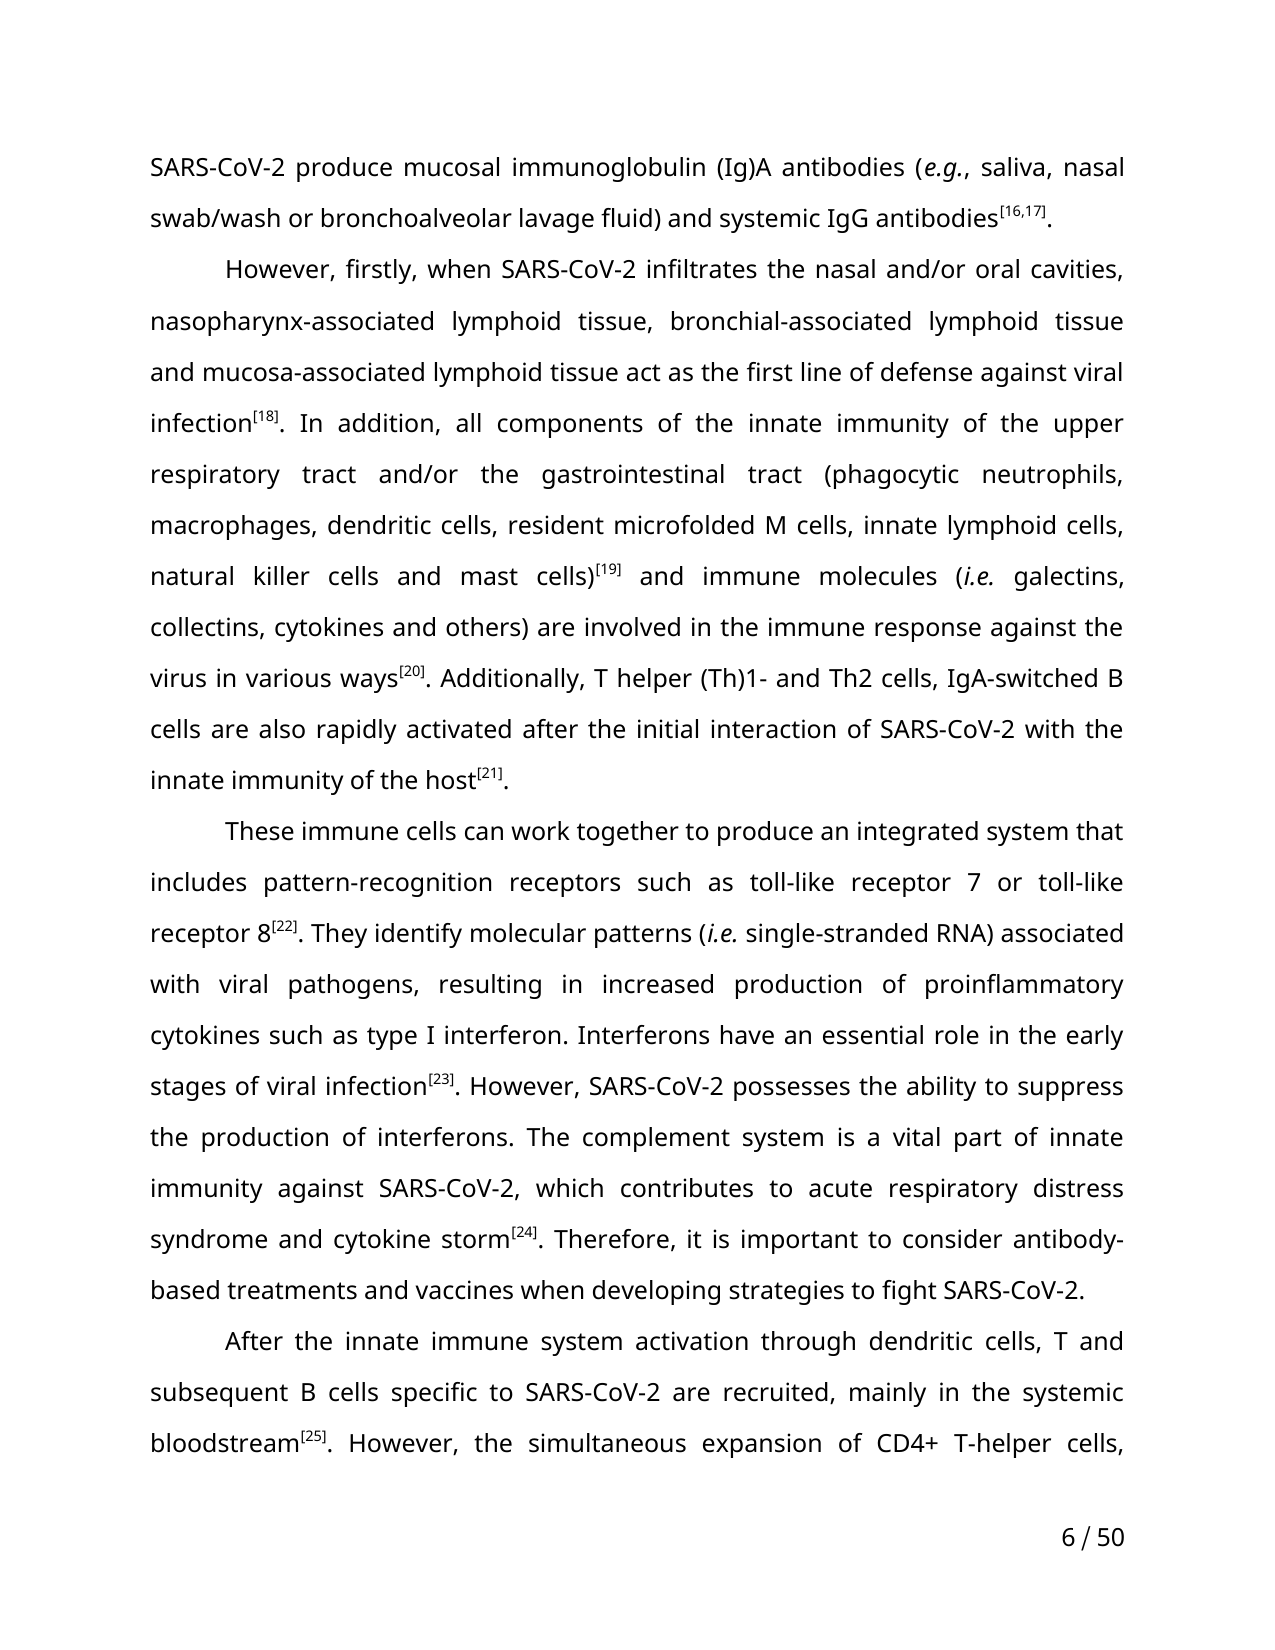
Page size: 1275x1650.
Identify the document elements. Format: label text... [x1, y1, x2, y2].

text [150, 1324, 1125, 1460]
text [150, 150, 1125, 235]
text These immune cells can work together to produce an integrated system that includes pattern-recognition receptors such as toll-like receptor 7 or toll-like receptor 8[22]. They identify molecular patterns (i.e. single-stranded RNA) associated with viral pathogens, resulting in increased production of proinflammatory cytokines such as type I interferon. Interferons have an essential role in the early stages of viral infection[23]. However, SARS-CoV-2 possesses the ability to suppress the production of interferons. The complement system is a vital part of innate immunity against SARS-CoV-2, which contributes to acute respiratory distress syndrome and cytokine storm[24]. Therefore, it is important to consider antibody-based treatments and vaccines when developing strategies to fight SARS-CoV-2. [150, 813, 1125, 1307]
text However, firstly, when SARS-CoV-2 infiltrates the nasal and/or oral cavities, nasopharynx-associated lymphoid tissue, bronchial-associated lymphoid tissue and mucosa-associated lymphoid tissue act as the first line of defense against viral infection[18]. In addition, all components of the innate immunity of the upper respiratory tract and/or the gastrointestinal tract (phagocytic neutrophils, macrophages, dendritic cells, resident microfolded M cells, innate lymphoid cells, natural killer cells and mast cells)[19] and immune molecules (i.e. galectins, collectins, cytokines and others) are involved in the immune response against the virus in various ways[20]. Additionally, T helper (Th)1- and Th2 cells, IgA-switched B cells are also rapidly activated after the initial interaction of SARS-CoV-2 with the innate immunity of the host[21]. [150, 252, 1125, 797]
